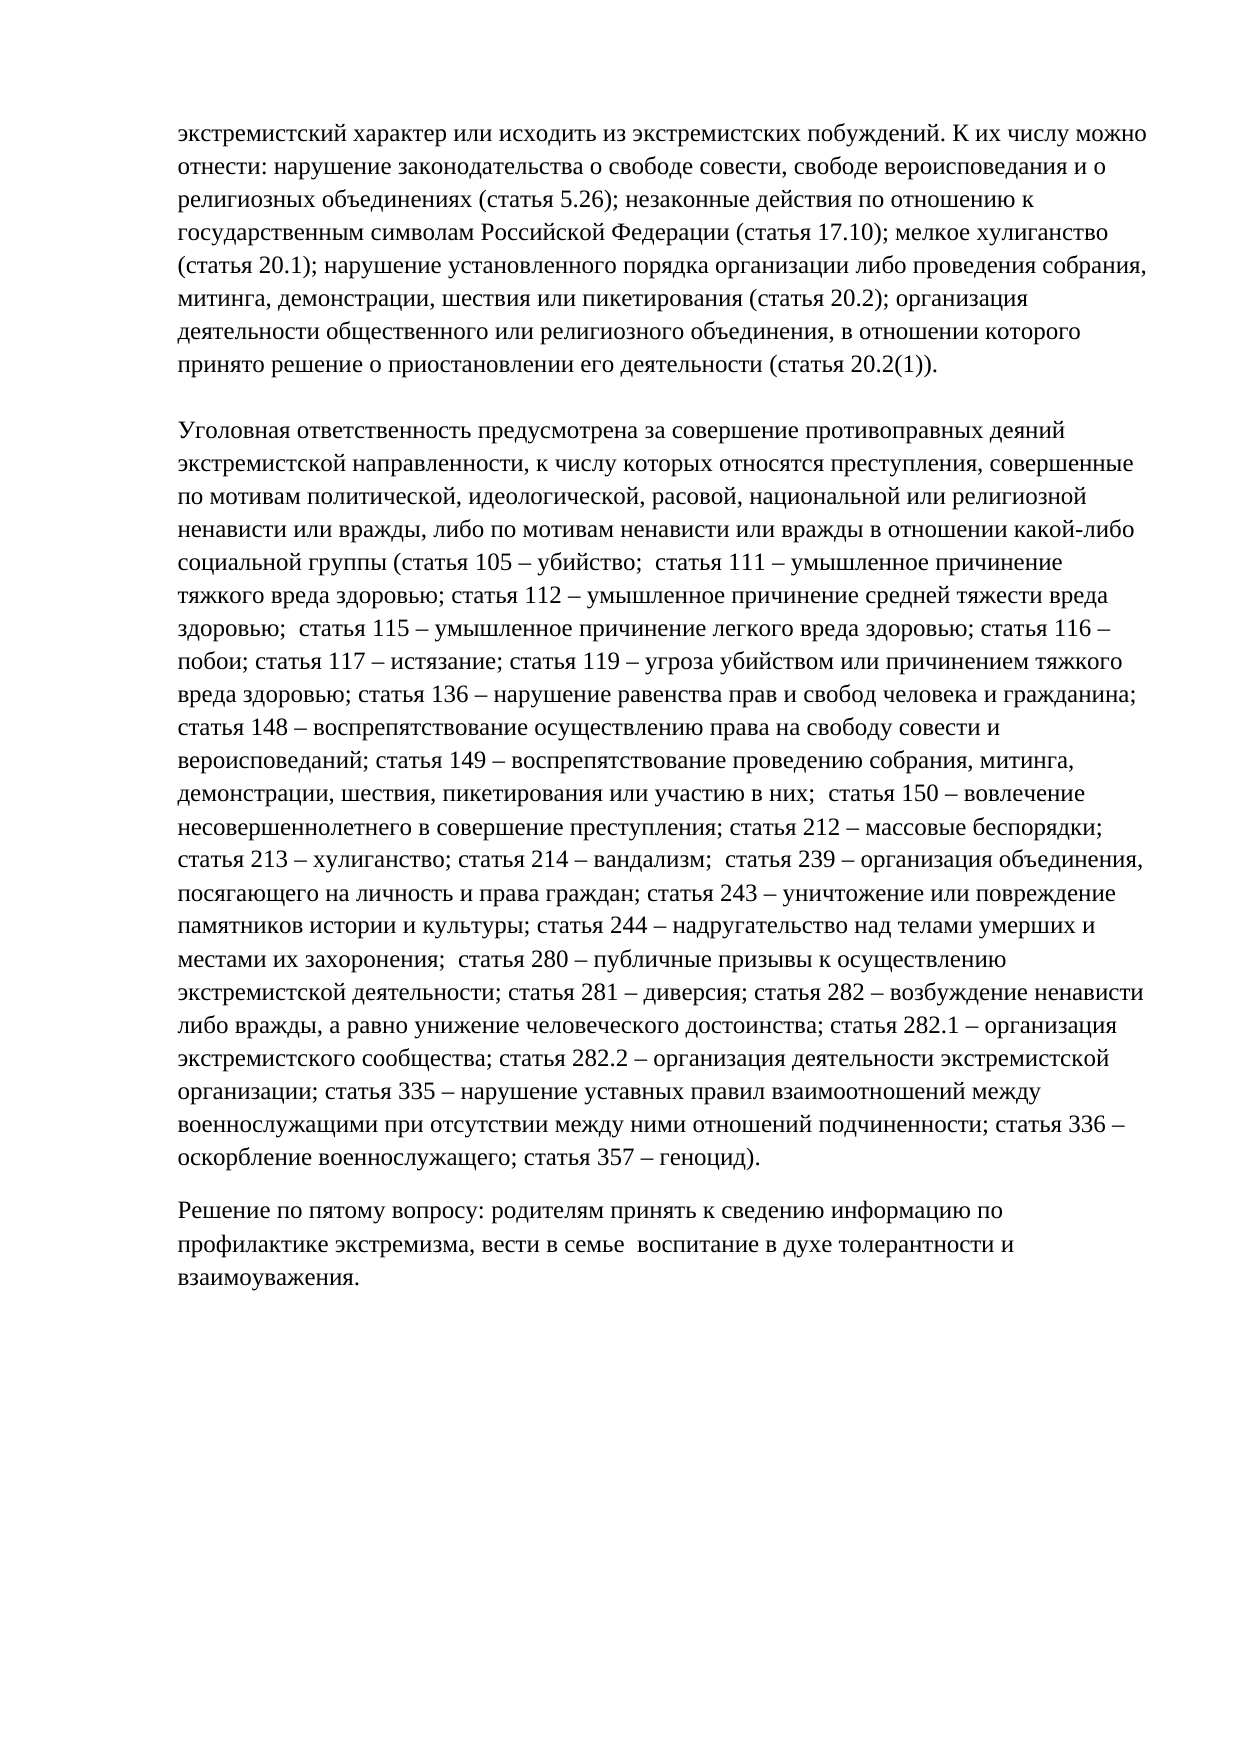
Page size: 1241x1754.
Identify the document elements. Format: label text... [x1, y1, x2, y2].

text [177, 118, 1152, 1171]
text Решение по пятому вопросу: родителям принять к сведению информацию по профилактике экстремизма, вести в семье воспитание в духе толерантности и взаимоуважения. [177, 1196, 1152, 1323]
